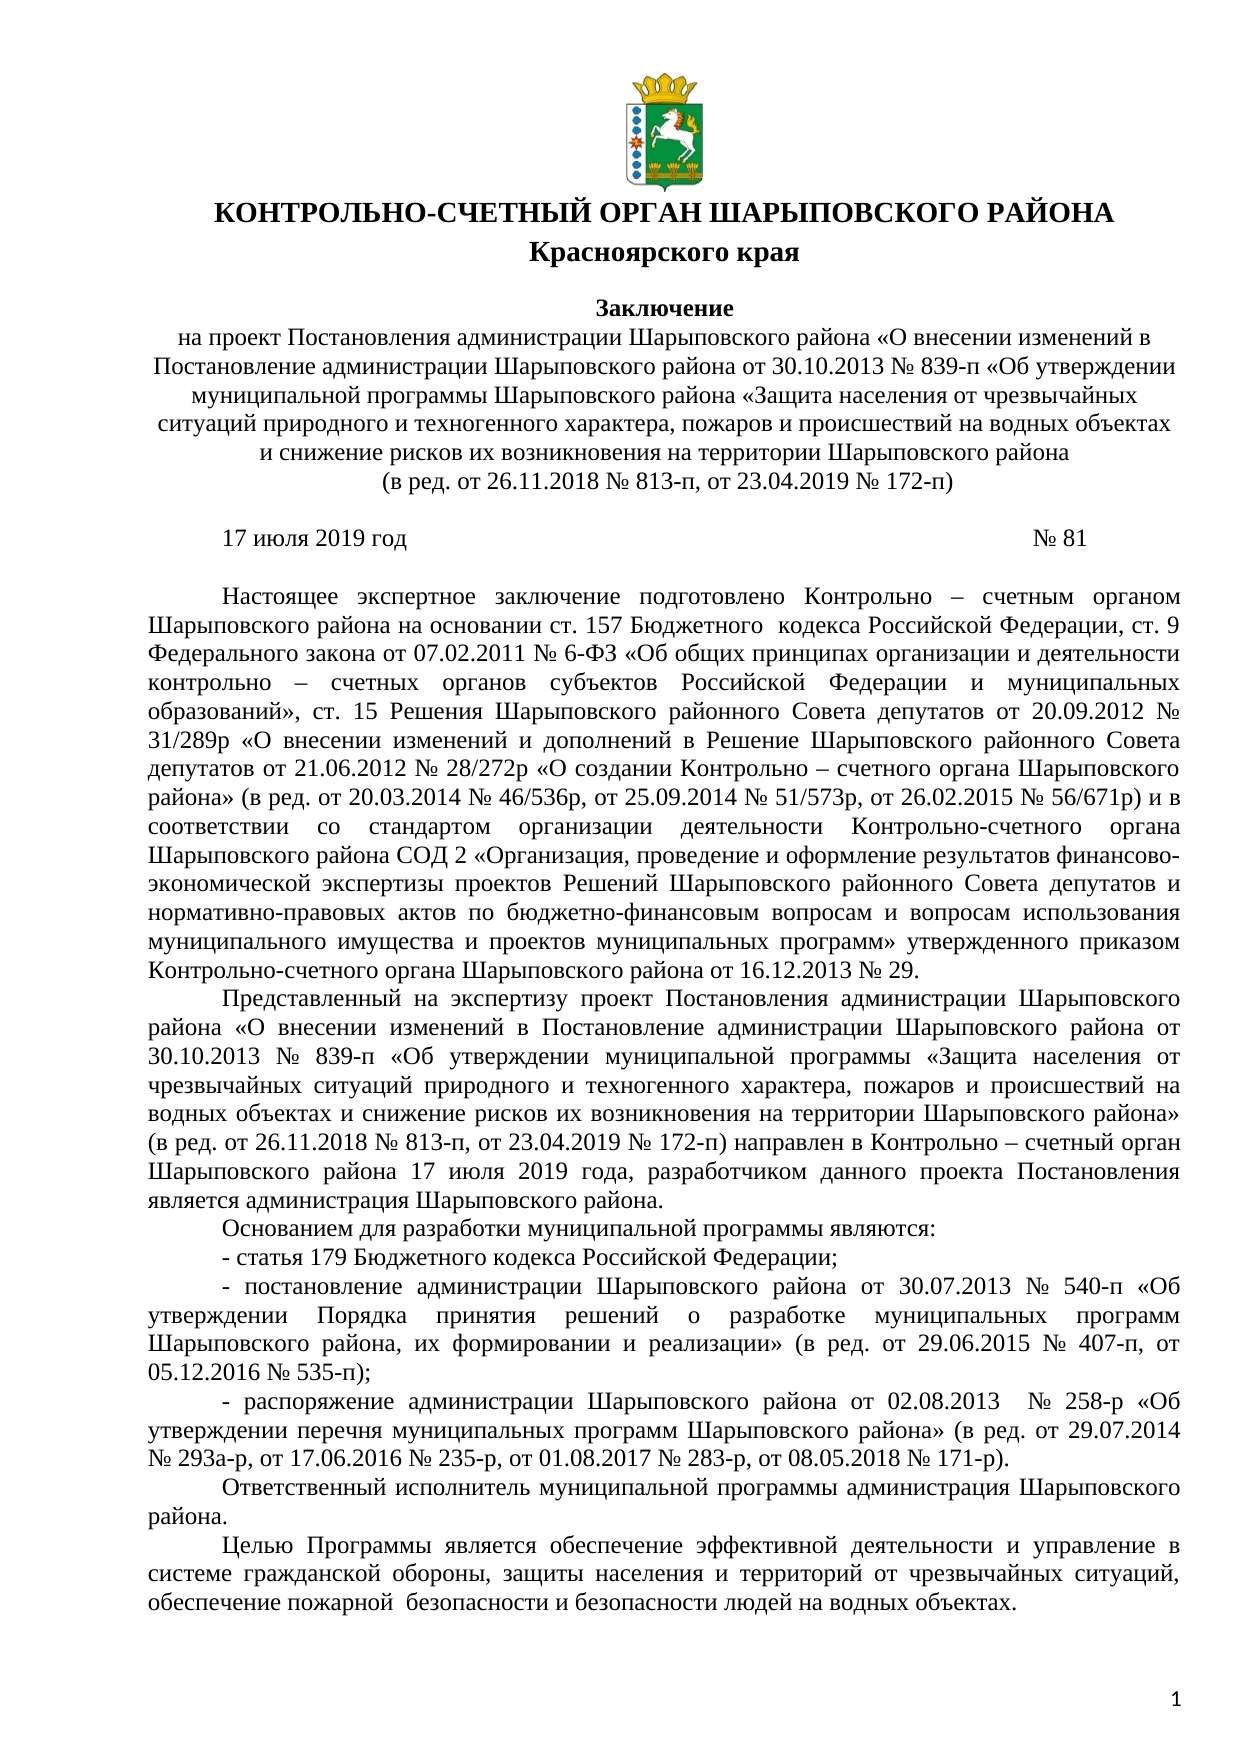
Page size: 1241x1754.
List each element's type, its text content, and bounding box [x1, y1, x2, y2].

text на проект Постановления администрации Шарыповского района «О внесении изменений в Постановление администрации Шарыповского района от 30.10.2013 № 839-п «Об утверждении муниципальной программы Шарыповского района «Защита населения от чрезвычайных ситуаций природного и техногенного характера, пожаров и происшествий на водных объектах и снижение рисков их возникновения на территории Шарыповского района [148, 322, 1181, 466]
picture [626, 73, 703, 192]
text КОНТРОЛЬНО-СЧЕТНЫЙ ОРГАН ШАРЫПОВСКОГО РАЙОНА [148, 196, 1181, 229]
text Настоящее экспертное заключение подготовлено Контрольно – счетным органом Шарыповского района на основании ст. 157 Бюджетного кодекса Российской Федерации, ст. 9 Федерального закона от 07.02.2011 № 6-ФЗ «Об общих принципах организации и деятельности контрольно – счетных органов субъектов Российской Федерации и муниципальных образований», ст. 15 Решения Шарыповского районного Совета депутатов от 20.09.2012 № 31/289р «О внесении изменений и дополнений в Решение Шарыповского районного Совета депутатов от 21.06.2012 № 28/272р «О создании Контрольно – счетного органа Шарыповского района» (в ред. от 20.03.2014 № 46/536р, от 25.09.2014 № 51/573р, от 26.02.2015 № 56/671р) и в соответствии со стандартом организации деятельности Контрольно-счетного органа Шарыповского района СОД 2 «Организация, проведение и оформление результатов финансово-экономической экспертизы проектов Решений Шарыповского районного Совета депутатов и нормативно-правовых актов по бюджетно-финансовым вопросам и вопросам использования муниципального имущества и проектов муниципальных программ» утвержденного приказом Контрольно-счетного органа Шарыповского района от 16.12.2013 № 29. [148, 581, 1181, 983]
text Ответственный исполнитель муниципальной программы администрация Шарыповского района. [148, 1472, 1181, 1530]
text - постановление администрации Шарыповского района от 30.07.2013 № 540-п «Об утверждении Порядка принятия решений о разработке муниципальных программ Шарыповского района, их формировании и реализации» (в ред. от 29.06.2015 № 407-п, от 05.12.2016 № 535-п); [148, 1271, 1181, 1386]
text Представленный на экспертизу проект Постановления администрации Шарыповского района «О внесении изменений в Постановление администрации Шарыповского района от 30.10.2013 № 839-п «Об утверждении муниципальной программы «Защита населения от чрезвычайных ситуаций природного и техногенного характера, пожаров и происшествий на водных объектах и снижение рисков их возникновения на территории Шарыповского района» (в ред. от 26.11.2018 № 813-п, от 23.04.2019 № 172-п) направлен в Контрольно – счетный орган Шарыповского района 17 июля 2019 года, разработчиком данного проекта Постановления является администрация Шарыповского района. [148, 983, 1181, 1213]
text Заключение [148, 293, 1181, 322]
text - статья 179 Бюджетного кодекса Российской Федерации; [148, 1242, 1181, 1271]
text Красноярского края [148, 234, 1181, 268]
text Основанием для разработки муниципальной программы являются: [148, 1213, 1181, 1242]
text 17 июля 2019 год № 81 [148, 523, 1181, 552]
text Целью Программы является обеспечение эффективной деятельности и управление в системе гражданской обороны, защиты населения и территорий от чрезвычайных ситуаций, обеспечение пожарной безопасности и безопасности людей на водных объектах. [148, 1530, 1181, 1616]
text - распоряжение администрации Шарыповского района от 02.08.2013 № 258-р «Об утверждении перечня муниципальных программ Шарыповского района» (в ред. от 29.07.2014 № 293а-р, от 17.06.2016 № 235-р, от 01.08.2017 № 283-р, от 08.05.2018 № 171-р). [148, 1386, 1181, 1472]
text (в ред. от 26.11.2018 № 813-п, от 23.04.2019 № 172-п) [148, 466, 1181, 495]
